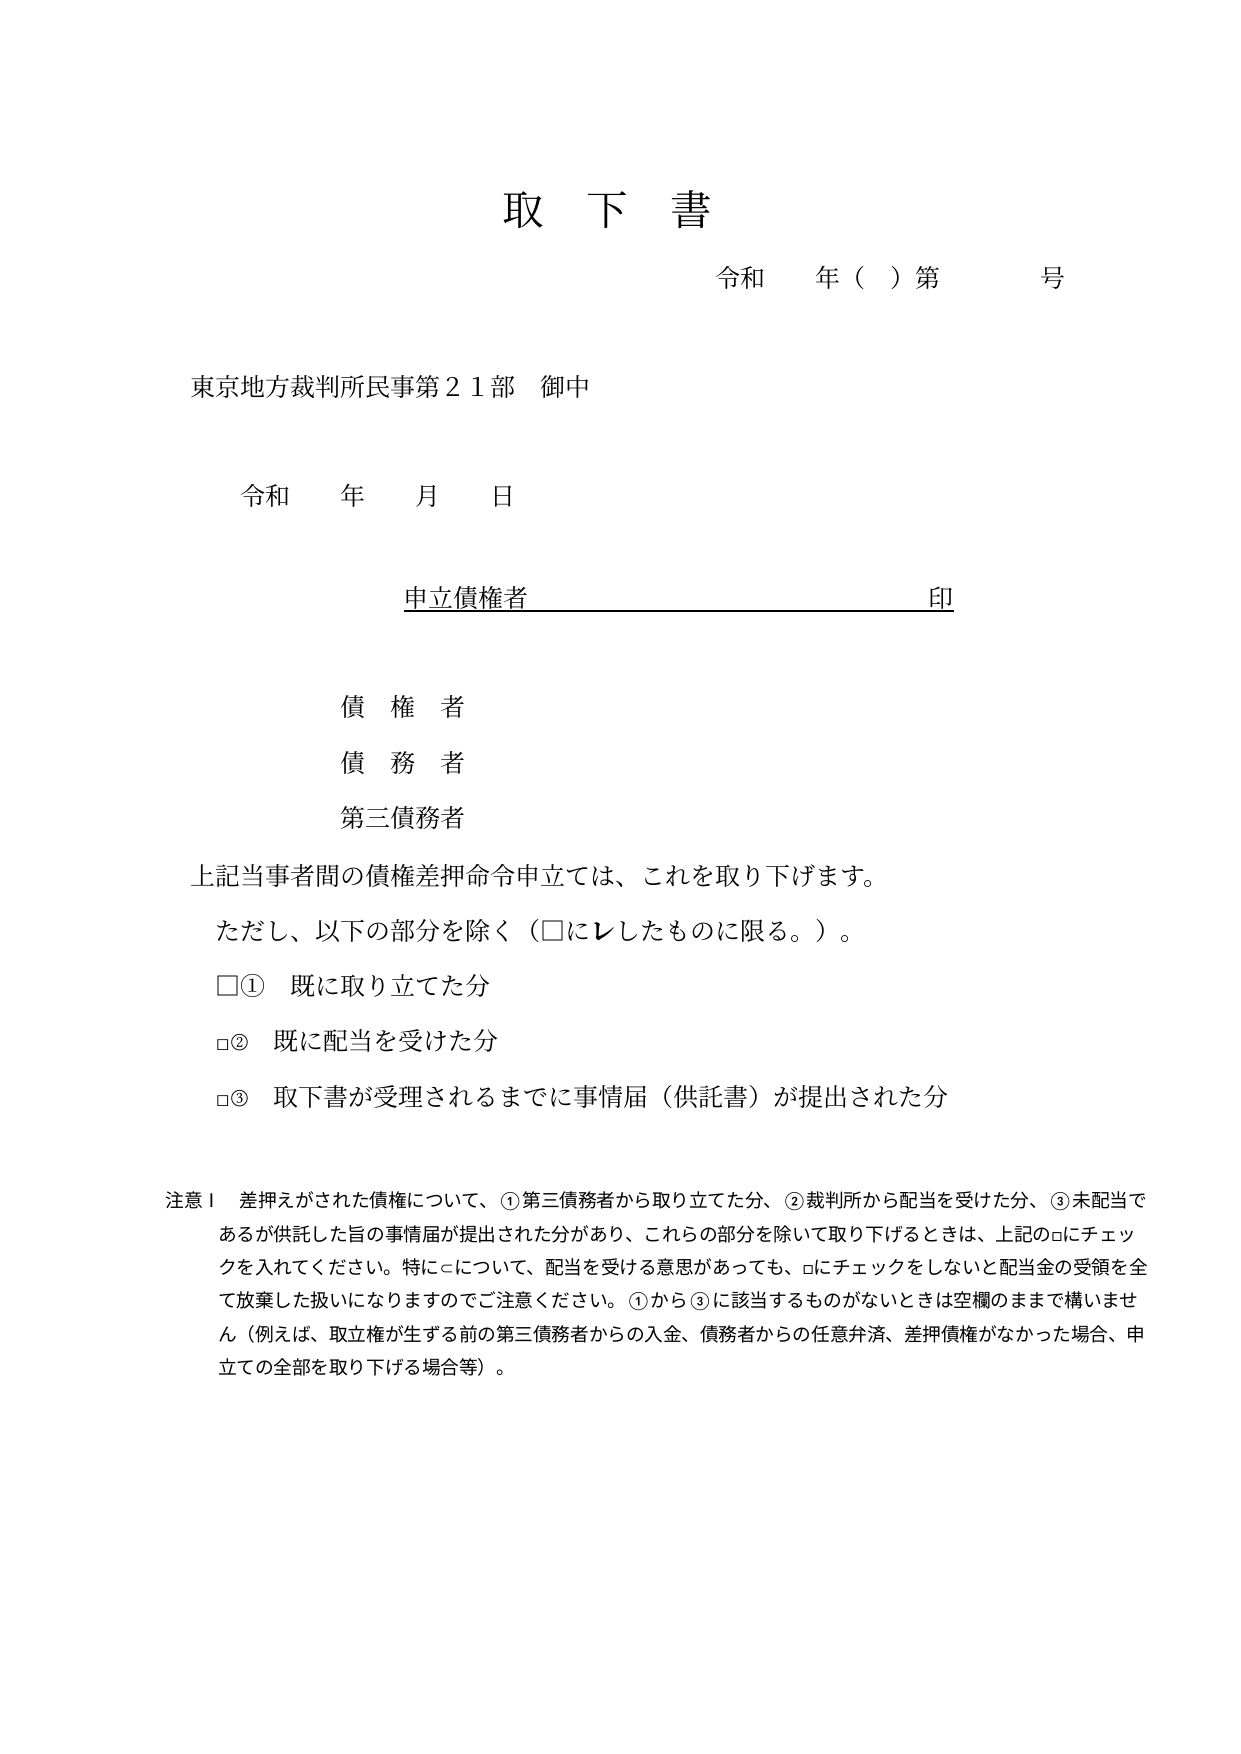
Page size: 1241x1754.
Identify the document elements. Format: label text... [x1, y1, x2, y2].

text 債 権 者 [165, 688, 1152, 724]
text □② 既に配当を受けた分 [165, 1020, 1152, 1058]
text 令和 年（ ）第 号 [165, 259, 1152, 295]
text 債 務 者 [165, 743, 1152, 779]
text □③ 取下書が受理されるまでに事情届（供託書）が提出された分 [165, 1075, 1152, 1114]
text 東京地方裁判所民事第２１部 御中 [165, 368, 1152, 404]
text 上記当事者間の債権差押命令申立ては、これを取り下げます。 [165, 854, 1152, 893]
text □① 既に取り立てた分 [165, 965, 1152, 1003]
text ただし、以下の部分を除く（□にレしたものに限る。）。 [165, 909, 1152, 948]
text 令和 年 月 日 [165, 477, 1152, 513]
text 取 下 書 [165, 178, 1152, 238]
text 第三債務者 [165, 799, 1152, 835]
text 申立債権者 印 [178, 579, 1152, 615]
text 注意Ⅰ 差押えがされた債権について、①第三債務者から取り立てた分、②裁判所から配当を受けた分、③未配当であるが供託した旨の事情届が提出された分があり、これらの部分を除いて取り下げるときは、上記の□にチェックを入れてください。特にについて、配当を受ける意思があっても、□にチェックをしないと配当金の受領を全て放棄した扱いになりますのでご注意ください。①から③に該当するものがないときは空欄のままで構いません（例えば、取立権が生ずる前の第三債務者からの入金、債務者からの任意弁済、差押債権がなかった場合、申立ての全部を取り下げる場合等）。 [165, 1181, 1152, 1381]
